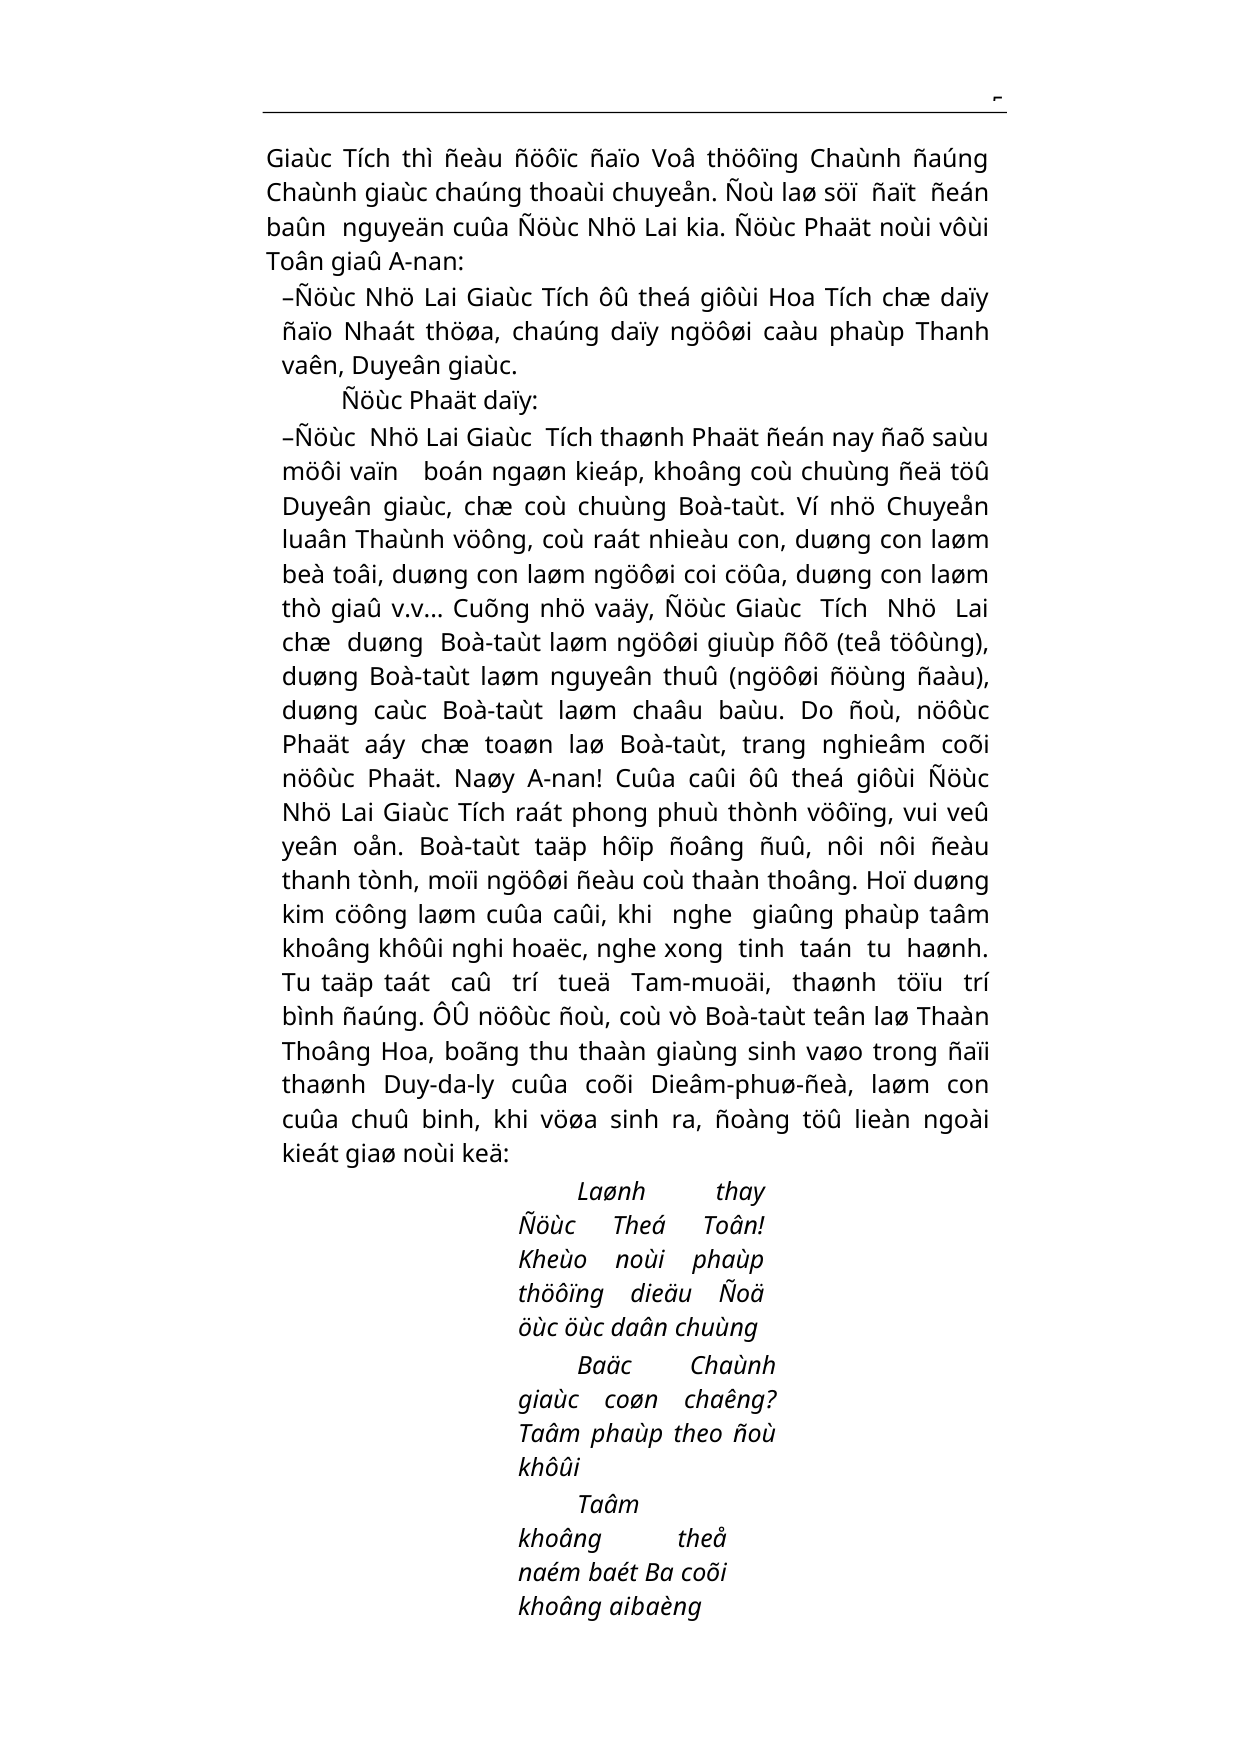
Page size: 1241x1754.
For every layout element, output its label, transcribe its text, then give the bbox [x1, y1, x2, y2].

text Giaùc Tích thì ñeàu ñöôïc ñaïo Voâ thöôïng Chaùnh ñaúng Chaùnh giaùc chaúng thoaùi chuyeån. Ñoù laø söï ñaït ñeán baûn nguyeän cuûa Ñöùc Nhö Lai kia. Ñöùc Phaät noùi vôùi Toân giaû A-nan: [266, 141, 990, 277]
text –Ñöùc Nhö Lai Giaùc Tích ôû theá giôùi Hoa Tích chæ daïy ñaïo Nhaát thöøa, chaúng daïy ngöôøi caàu phaùp Thanh vaên, Duyeân giaùc. [282, 279, 990, 382]
text Baäc Chaùnh giaùc coøn chaêng? Taâm phaùp theo ñoù khôûi [518, 1348, 776, 1484]
text –Ñöùc Nhö Lai Giaùc Tích thaønh Phaät ñeán nay ñaõ saùu möôi vaïn boán ngaøn kieáp, khoâng coù chuùng ñeä töû Duyeân giaùc, chæ coù chuùng Boà-taùt. Ví nhö Chuyeån luaân Thaùnh vöông, coù raát nhieàu con, duøng con laøm beà toâi, duøng con laøm ngöôøi coi cöûa, duøng con laøm thò giaû v.v... Cuõng nhö vaäy, Ñöùc Giaùc Tích Nhö Lai chæ duøng Boà-taùt laøm ngöôøi giuùp ñôõ (teå töôùng), duøng Boà-taùt laøm nguyeân thuû (ngöôøi ñöùng ñaàu), duøng caùc Boà-taùt laøm chaâu baùu. Do ñoù, nöôùc Phaät aáy chæ toaøn laø Boà-taùt, trang nghieâm coõi nöôùc Phaät. Naøy A-nan! Cuûa caûi ôû theá giôùi Ñöùc Nhö Lai Giaùc Tích raát phong phuù thònh vöôïng, vui veû yeân oån. Boà-taùt taäp hôïp ñoâng ñuû, nôi nôi ñeàu thanh tònh, moïi ngöôøi ñeàu coù thaàn thoâng. Hoï duøng kim cöông laøm cuûa caûi, khi nghe giaûng phaùp taâm khoâng khôûi nghi hoaëc, nghe xong tinh taán tu haønh. Tu taäp taát caû trí tueä Tam-muoäi, thaønh töïu trí bình ñaúng. ÔÛ nöôùc ñoù, coù vò Boà-taùt teân laø Thaàn Thoâng Hoa, boãng thu thaàn giaùng sinh vaøo trong ñaïi thaønh Duy-da-ly cuûa coõi Dieâm-phuø-ñeà, laøm con cuûa chuû binh, khi vöøa sinh ra, ñoàng töû lieàn ngoài kieát giaø noùi keä: [282, 420, 990, 1169]
text Taâm khoâng theå naém baét Ba coõi khoâng aibaèng [518, 1487, 727, 1623]
text Ñöùc Phaät daïy: [341, 383, 1065, 417]
text Laønh thay Ñöùc Theá Toân! Kheùo noùi phaùp thöôïng dieäu Ñoä öùc öùc daân chuùng [518, 1174, 764, 1344]
